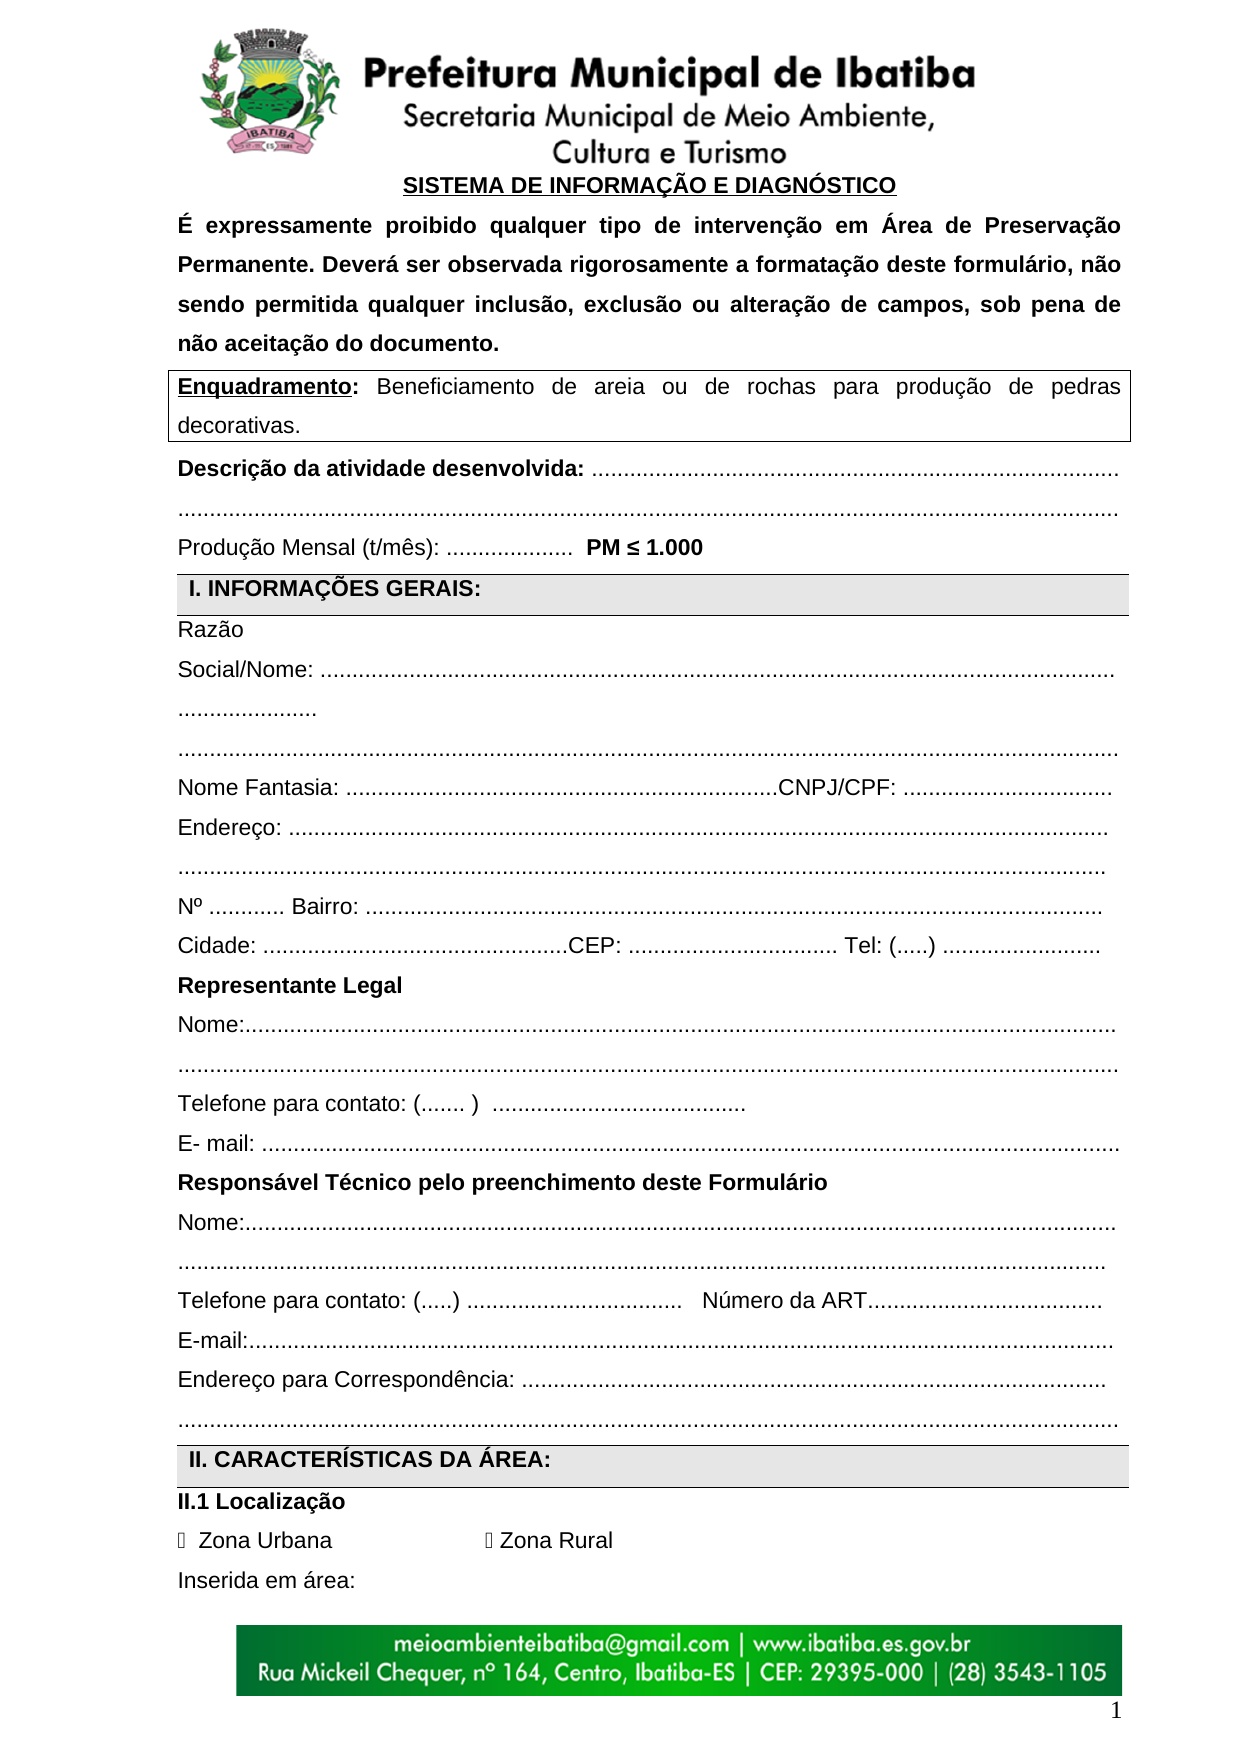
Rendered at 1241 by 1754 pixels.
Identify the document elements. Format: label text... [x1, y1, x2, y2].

text Endereço para Correspondência: ............................................................................................ [177, 1366, 1122, 1393]
picture [177, 14, 1004, 173]
table_header II. CARACTERÍSTICAS DA ÁREA: [177, 1446, 1129, 1487]
text Endereço: ................................................................................................................................. [177, 814, 1122, 840]
text E-mail:........................................................................................................................................ [177, 1327, 1122, 1353]
text Telefone para contato: (....... ) ........................................ [177, 1090, 1122, 1116]
text É expressamente proibido qualquer tipo de intervenção em Área de Preservação Permanente. Deverá ser observada rigorosamente a formatação deste formulário, não sendo permitida qualquer inclusão, exclusão ou alteração de campos, sob pena de não aceitação do documento. [177, 212, 1122, 357]
table_header I. INFORMAÇÕES GERAIS: [177, 575, 1129, 615]
text Nome Fantasia: ....................................................................CNPJ/CPF: ................................. [177, 774, 1122, 801]
picture [236, 1625, 1123, 1696]
text Enquadramento: Beneficiamento de areia ou de rochas para produção de pedras decorativas. [169, 371, 1130, 441]
subtitle SISTEMA DE INFORMAÇÃO E DIAGNÓSTICO [177, 172, 1122, 199]
text Telefone para contato: (.....) .................................. Número da ART..................................... [177, 1287, 1122, 1314]
text Descrição da atividade desenvolvida: ................................................................................... [177, 455, 1122, 481]
text II.1 Localização [177, 1488, 1122, 1514]
text .................................................................................................................................................. Nº ............ Bairro: .................................................................................................................... [177, 853, 1122, 919]
text Nome:........................................................................................................................................................................................................................................................................................... [177, 1208, 1122, 1274]
text Representante Legal [177, 972, 1122, 998]
text Inserida em área: [177, 1567, 1122, 1593]
text Nome:............................................................................................................................................................................................................................................................................................. [177, 1011, 1122, 1077]
text .................................................................................................................................................... [177, 735, 1122, 761]
text Produção Mensal (t/mês): .................... PM ≤ 1.000 [177, 534, 1122, 560]
text Cidade: ................................................CEP: ................................. Tel: (.....) ......................... [177, 932, 1122, 958]
text E- mail: ....................................................................................................................................... [177, 1129, 1122, 1156]
text Razão Social/Nome: ................................................................................................................................................... [177, 616, 1122, 722]
text .................................................................................................................................................... [177, 494, 1122, 521]
text Responsável Técnico pelo preenchimento deste Formulário [177, 1169, 1122, 1195]
text .................................................................................................................................................... [177, 1406, 1122, 1432]
text Zona Urbana Zona Rural [177, 1527, 1122, 1554]
